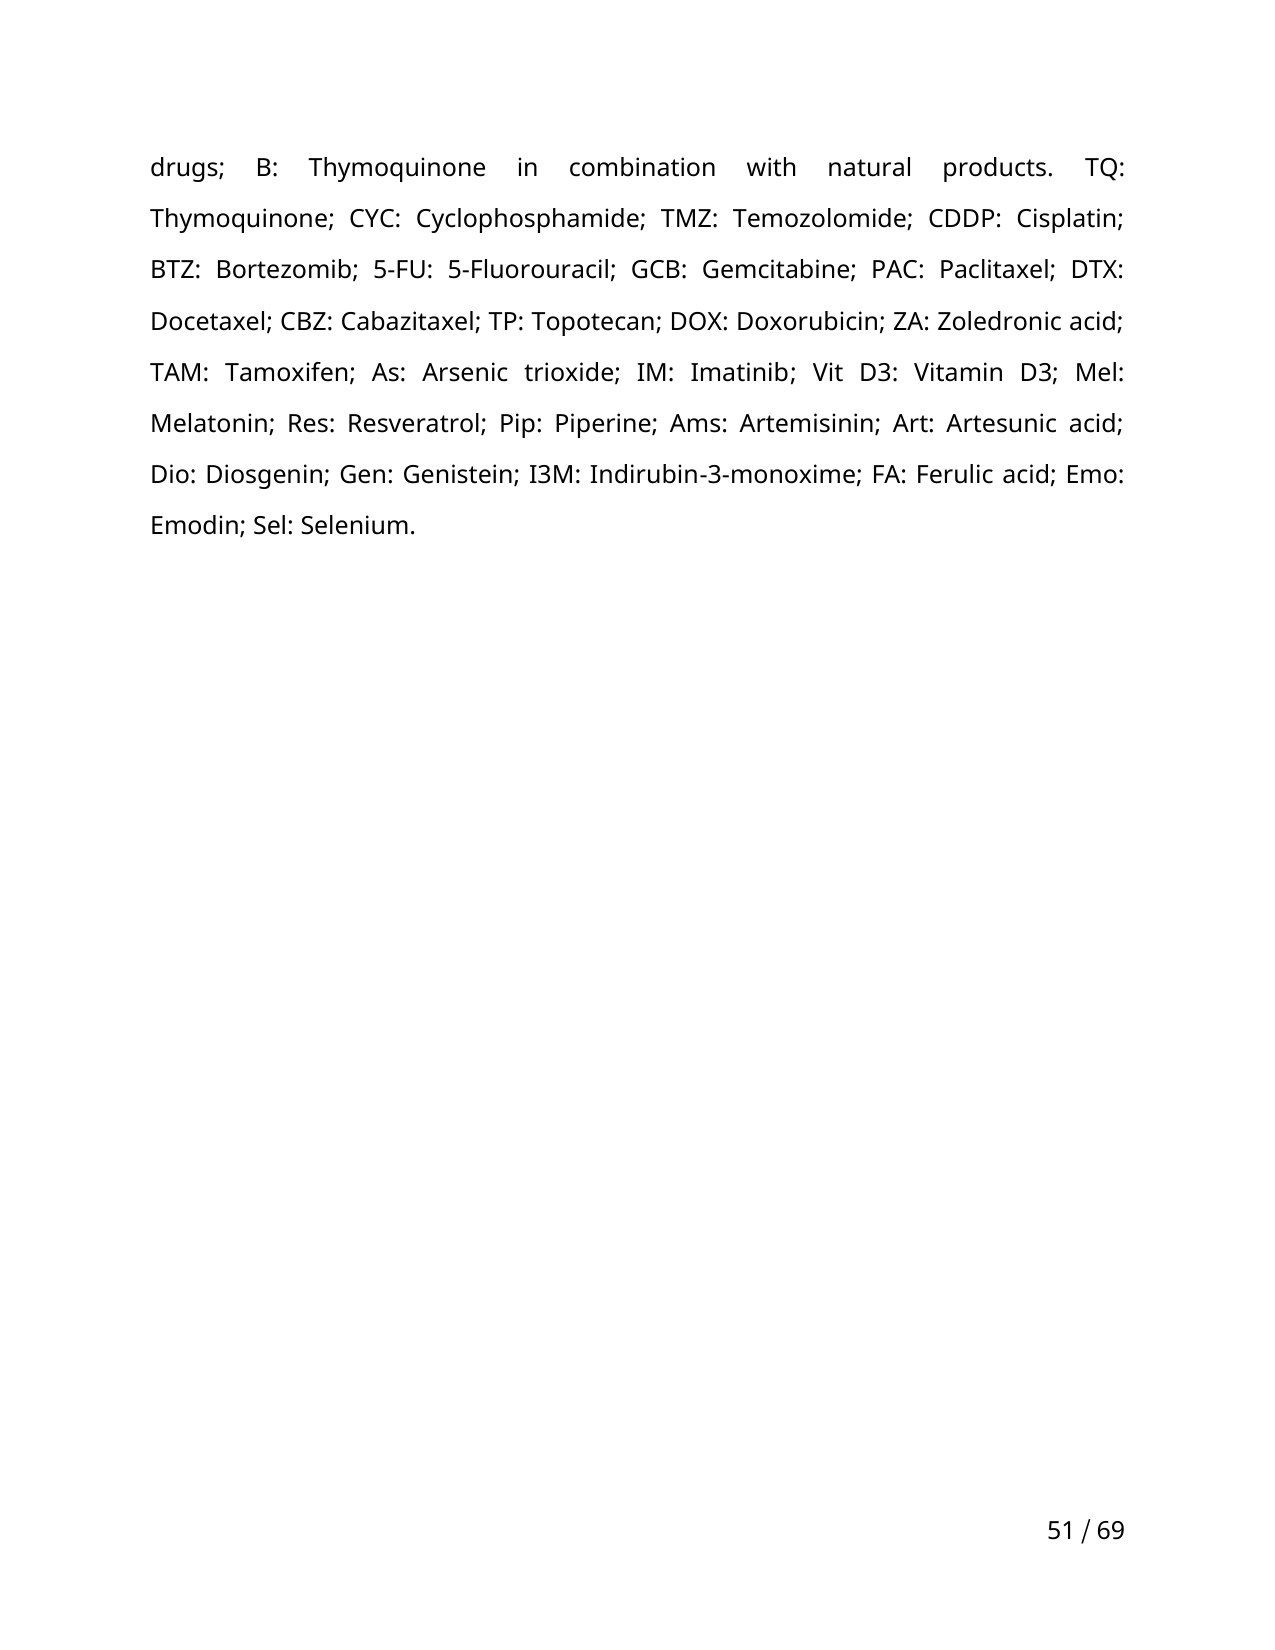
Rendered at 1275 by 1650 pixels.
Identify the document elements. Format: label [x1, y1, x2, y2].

text [150, 150, 1125, 541]
